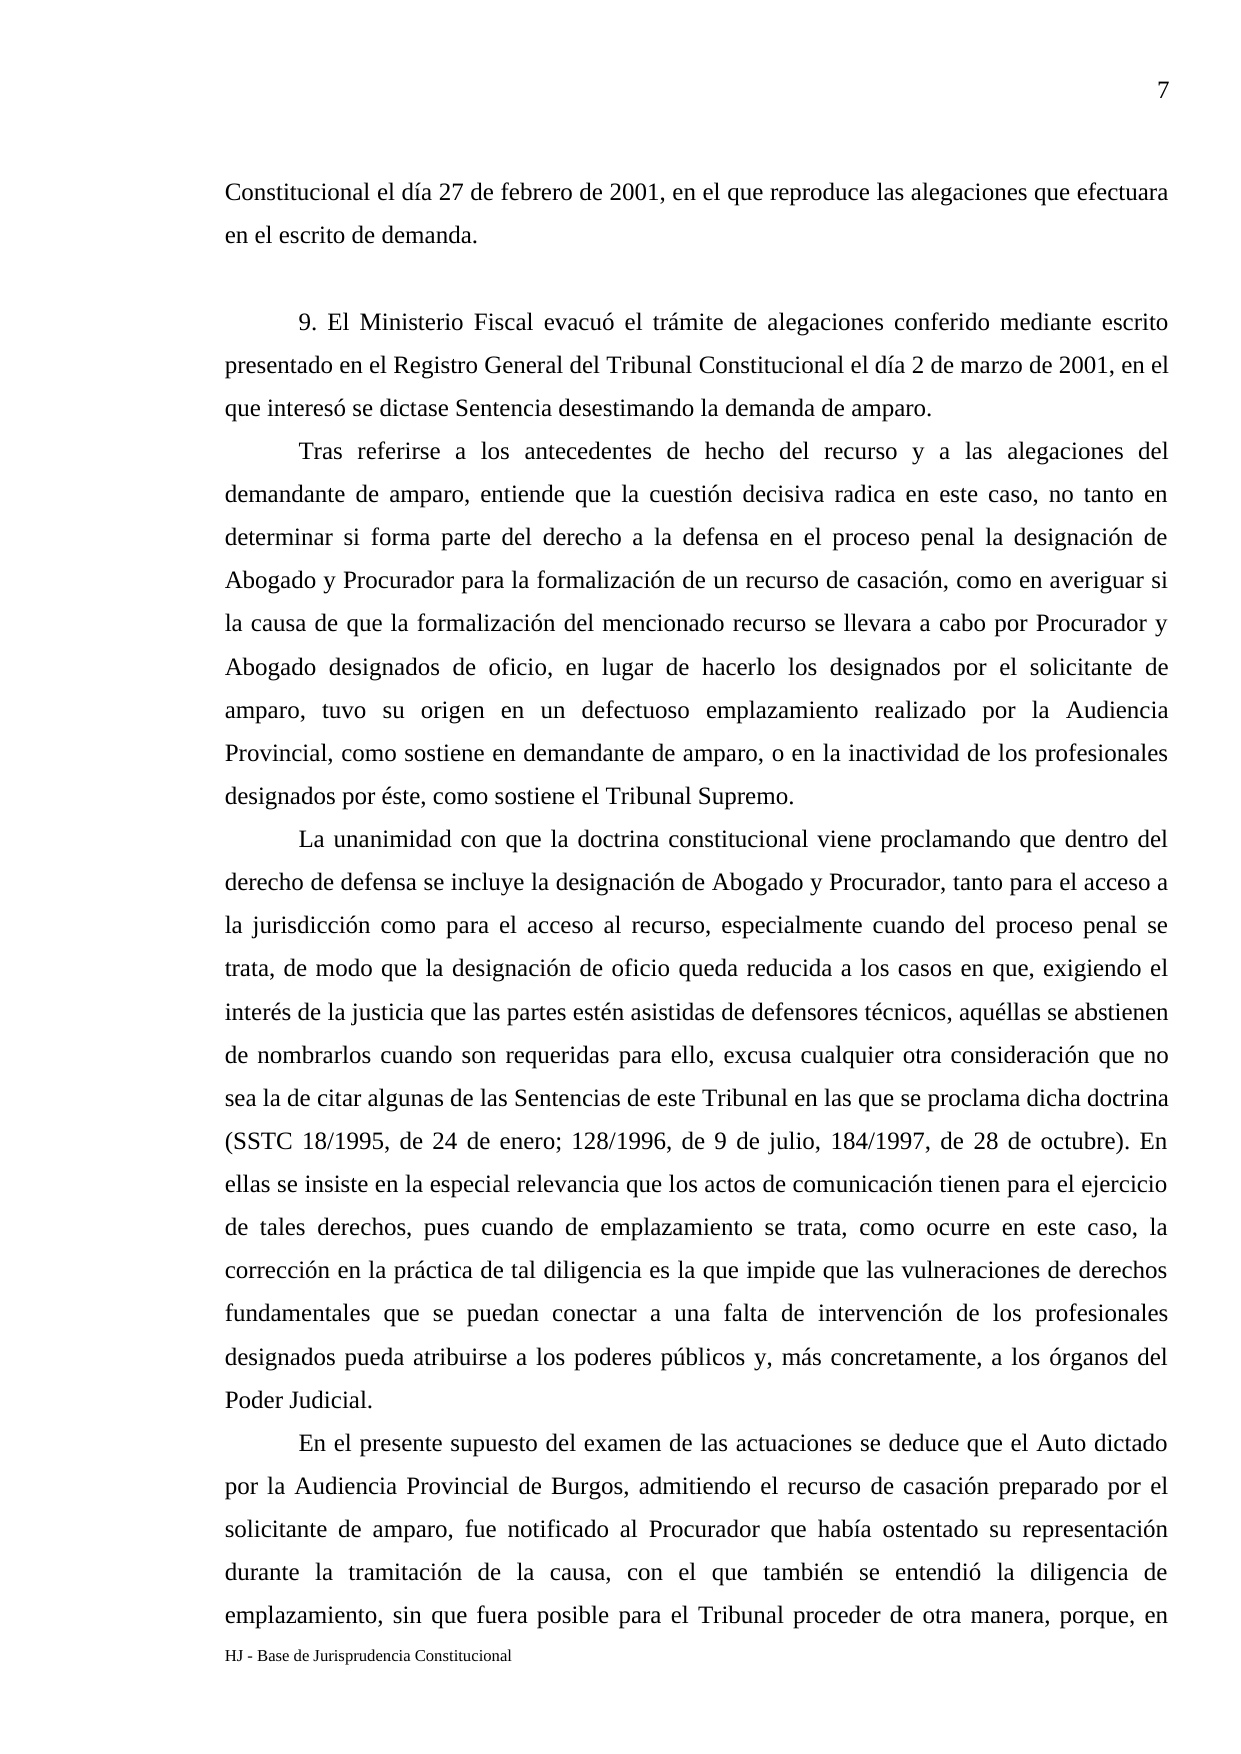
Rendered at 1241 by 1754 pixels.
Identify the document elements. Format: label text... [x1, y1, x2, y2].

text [224, 1428, 1169, 1629]
text La unanimidad con que la doctrina constitucional viene proclamando que dentro del derecho de defensa se incluye la designación de Abogado y Procurador, tanto para el acceso a la jurisdicción como para el acceso al recurso, especialmente cuando del proceso penal se trata, de modo que la designación de oficio queda reducida a los casos en que, exigiendo el interés de la justicia que las partes estén asistidas de defensores técnicos, aquéllas se abstienen de nombrarlos cuando son requeridas para ello, excusa cualquier otra consideración que no sea la de citar algunas de las Sentencias de este Tribunal en las que se proclama dicha doctrina (SSTC 18/1995, de 24 de enero; 128/1996, de 9 de julio, 184/1997, de 28 de octubre). En ellas se insiste en la especial relevancia que los actos de comunicación tienen para el ejercicio de tales derechos, pues cuando de emplazamiento se trata, como ocurre en este caso, la corrección en la práctica de tal diligencia es la que impide que las vulneraciones de derechos fundamentales que se puedan conectar a una falta de intervención de los profesionales designados pueda atribuirse a los poderes públicos y, más concretamente, a los órganos del Poder Judicial. [224, 824, 1169, 1413]
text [224, 177, 1169, 249]
text Tras referirse a los antecedentes de hecho del recurso y a las alegaciones del demandante de amparo, entiende que la cuestión decisiva radica en este caso, no tanto en determinar si forma parte del derecho a la defensa en el proceso penal la designación de Abogado y Procurador para la formalización de un recurso de casación, como en averiguar si la causa de que la formalización del mencionado recurso se llevara a cabo por Procurador y Abogado designados de oficio, en lugar de hacerlo los designados por el solicitante de amparo, tuvo su origen en un defectuoso emplazamiento realizado por la Audiencia Provincial, como sostiene en demandante de amparo, o en la inactividad de los profesionales designados por éste, como sostiene el Tribunal Supremo. [224, 436, 1169, 810]
text 9. El Ministerio Fiscal evacuó el trámite de alegaciones conferido mediante escrito presentado en el Registro General del Tribunal Constitucional el día 2 de marzo de 2001, en el que interesó se dictase Sentencia desestimando la demanda de amparo. [224, 307, 1169, 422]
